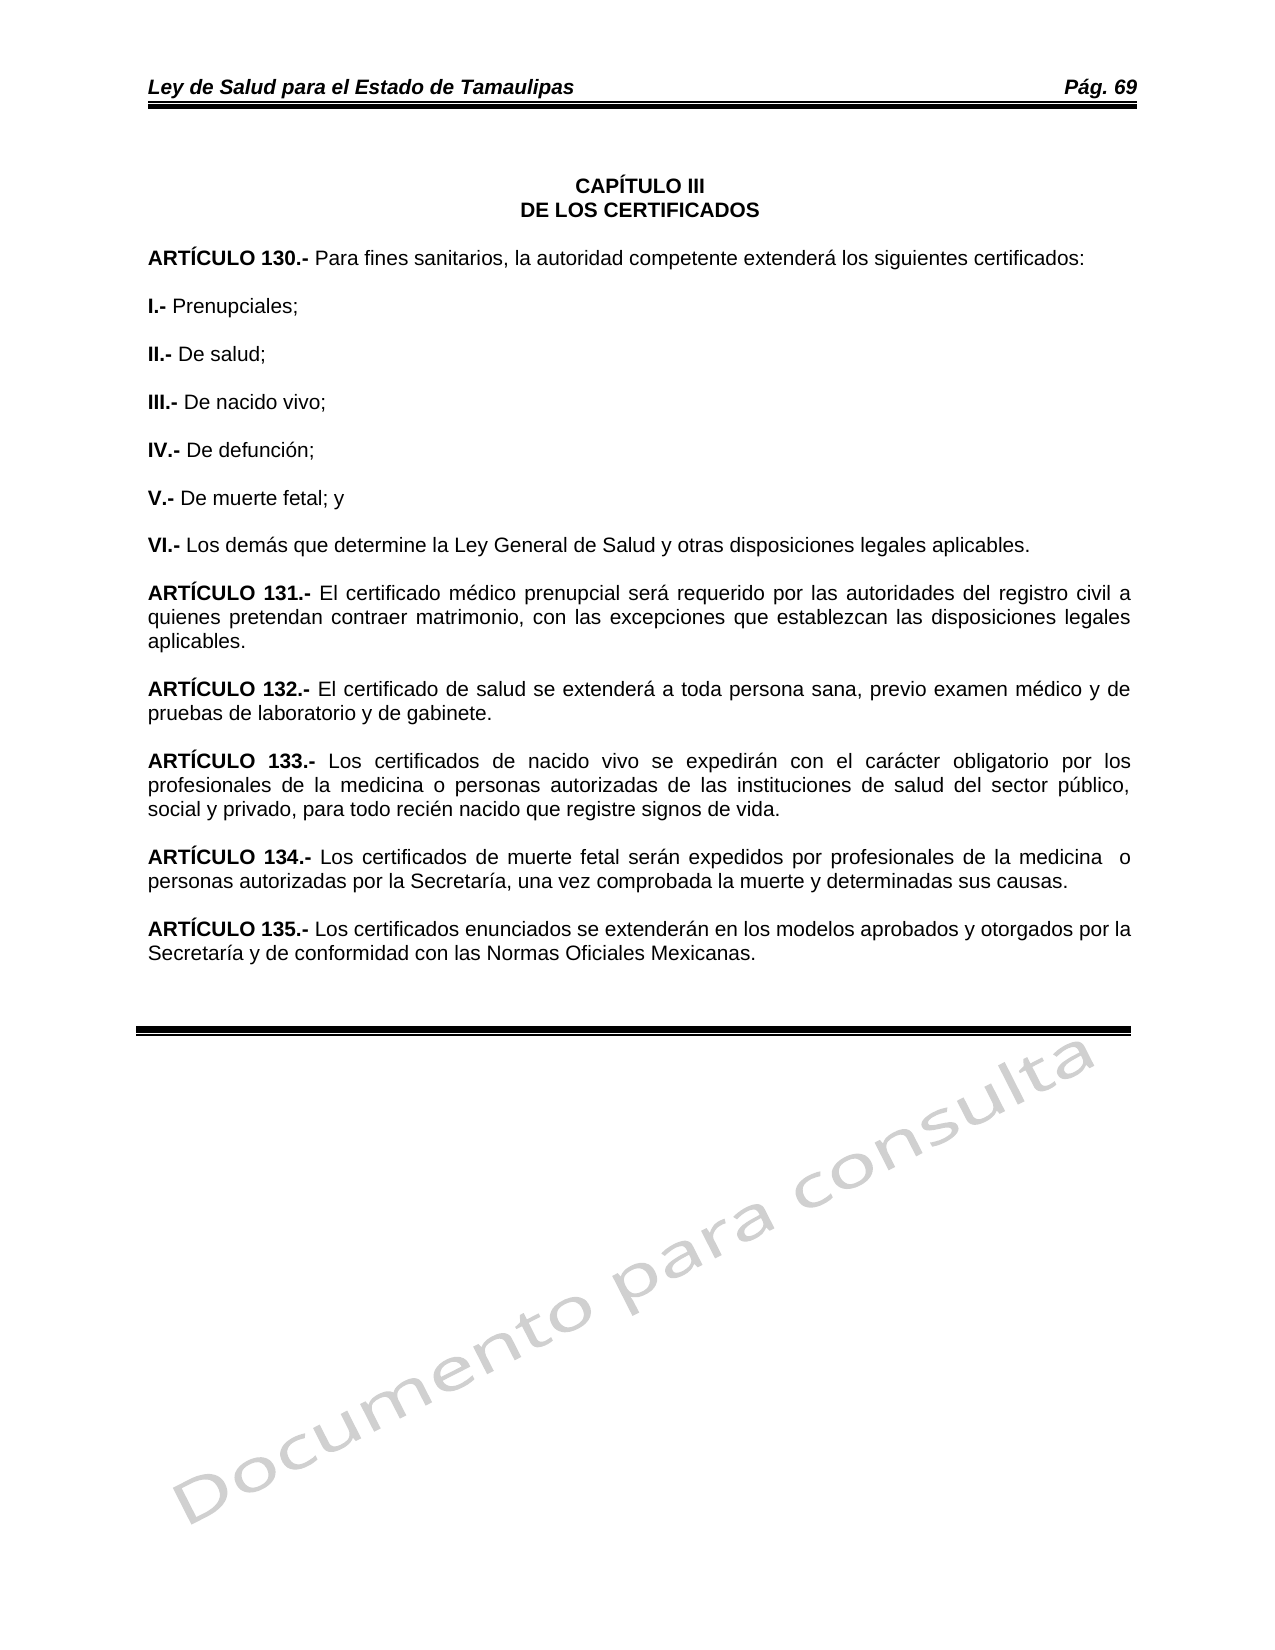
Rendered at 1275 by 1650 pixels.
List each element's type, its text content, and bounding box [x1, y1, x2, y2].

text ARTÍCULO 130.- Para fines sanitarios, la autoridad competente extenderá los siguientes certificados: [148, 246, 1132, 270]
text CAPÍTULO III [148, 174, 1132, 198]
text II.- De salud; [148, 342, 1132, 366]
text VI.- Los demás que determine la Ley General de Salud y otras disposiciones legales aplicables. [148, 533, 1132, 557]
text V.- De muerte fetal; y [148, 485, 1132, 509]
text IV.- De defunción; [148, 437, 1132, 461]
text ARTÍCULO 135.- Los certificados enunciados se extenderán en los modelos aprobados y otorgados por la Secretaría y de conformidad con las Normas Oficiales Mexicanas. [148, 917, 1132, 964]
text ARTÍCULO 134.- Los certificados de muerte fetal serán expedidos por profesionales de la medicina o personas autorizadas por la Secretaría, una vez comprobada la muerte y determinadas sus causas. [148, 845, 1132, 893]
text I.- Prenupciales; [148, 294, 1132, 318]
text III.- De nacido vivo; [148, 389, 1132, 413]
text DE LOS CERTIFICADOS [148, 198, 1132, 222]
text ARTÍCULO 131.- El certificado médico prenupcial será requerido por las autoridades del registro civil a quienes pretendan contraer matrimonio, con las excepciones que establezcan las disposiciones legales aplicables. [148, 581, 1132, 653]
text ARTÍCULO 132.- El certificado de salud se extenderá a toda persona sana, previo examen médico y de pruebas de laboratorio y de gabinete. [148, 677, 1132, 725]
text ARTÍCULO 133.- Los certificados de nacido vivo se expedirán con el carácter obligatorio por los profesionales de la medicina o personas autorizadas de las instituciones de salud del sector público, social y privado, para todo recién nacido que registre signos de vida. [148, 749, 1132, 821]
